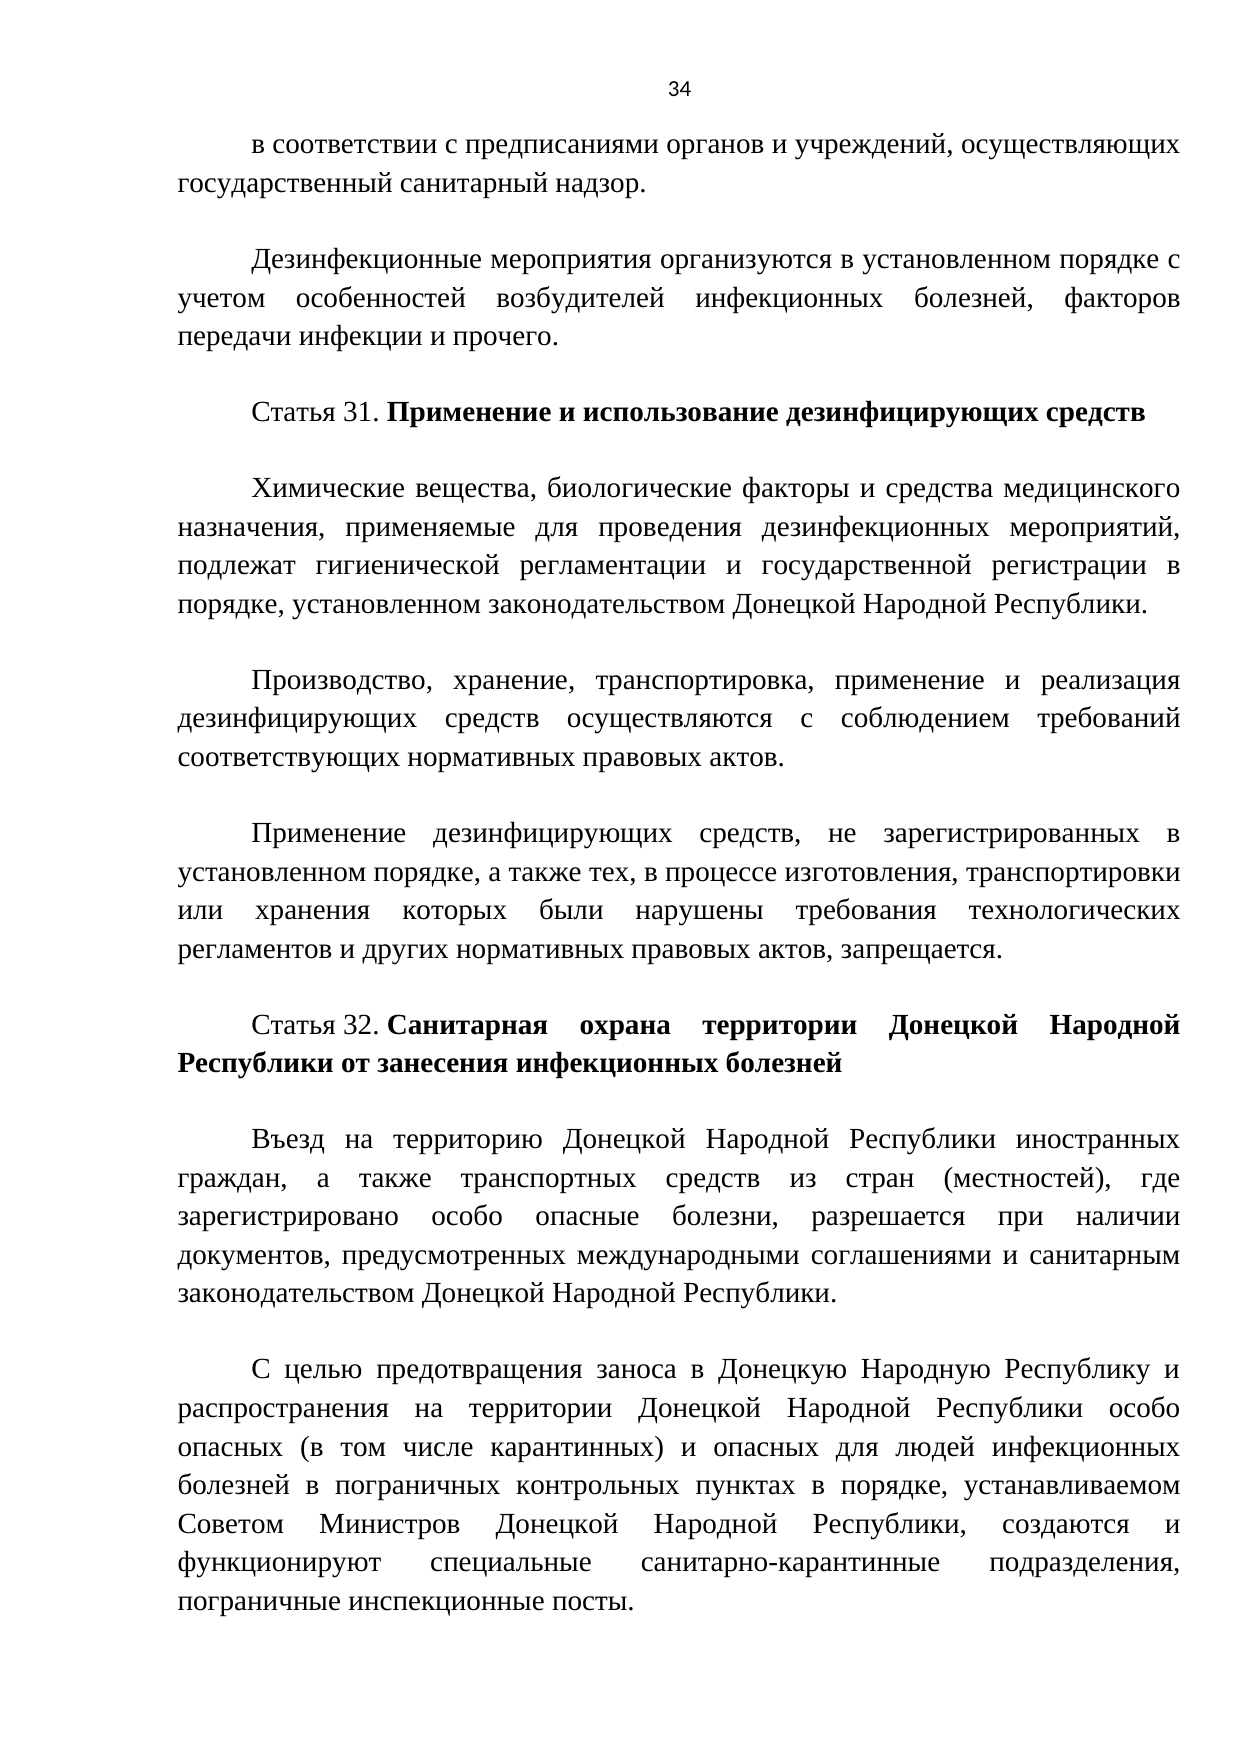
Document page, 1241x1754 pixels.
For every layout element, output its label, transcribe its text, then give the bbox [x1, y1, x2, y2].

text Применение дезинфицирующих средств, не зарегистрированных в установленном порядке, а также тех, в процессе изготовления, транспортировки или хранения которых были нарушены требования технологических регламентов и других нормативных правовых актов, запрещается. [177, 815, 1181, 964]
text Статья 31. Применение и использование дезинфицирующих средств [177, 394, 1181, 428]
text Въезд на территорию Донецкой Народной Республики иностранных граждан, а также транспортных средств из стран (местностей), где зарегистрировано особо опасные болезни, разрешается при наличии документов, предусмотренных международными соглашениями и санитарным законодательством Донецкой Народной Республики. [177, 1121, 1181, 1309]
text Химические вещества, биологические факторы и средства медицинского назначения, применяемые для проведения дезинфекционных мероприятий, подлежат гигиенической регламентации и государственной регистрации в порядке, установленном законодательством Донецкой Народной Республики. [177, 470, 1181, 619]
text Статья 32. Санитарная охрана территории Донецкой Народной Республики от занесения инфекционных болезней [177, 1007, 1181, 1079]
text Производство, хранение, транспортировка, применение и реализация дезинфицирующих средств осуществляются с соблюдением требований соответствующих нормативных правовых актов. [177, 662, 1181, 773]
text Дезинфекционные мероприятия организуются в установленном порядке с учетом особенностей возбудителей инфекционных болезней, факторов передачи инфекции и прочего. [177, 241, 1181, 352]
text в соответствии с предписаниями органов и учреждений, осуществляющих государственный санитарный надзор. [177, 127, 1181, 199]
text С целью предотвращения заноса в Донецкую Народную Республику и распространения на территории Донецкой Народной Республики особо опасных (в том числе карантинных) и опасных для людей инфекционных болезней в пограничных контрольных пунктах в порядке, устанавливаемом Советом Министров Донецкой Народной Республики, создаются и функционируют специальные санитарно-карантинные подразделения, пограничные инспекционные посты. [177, 1352, 1181, 1616]
